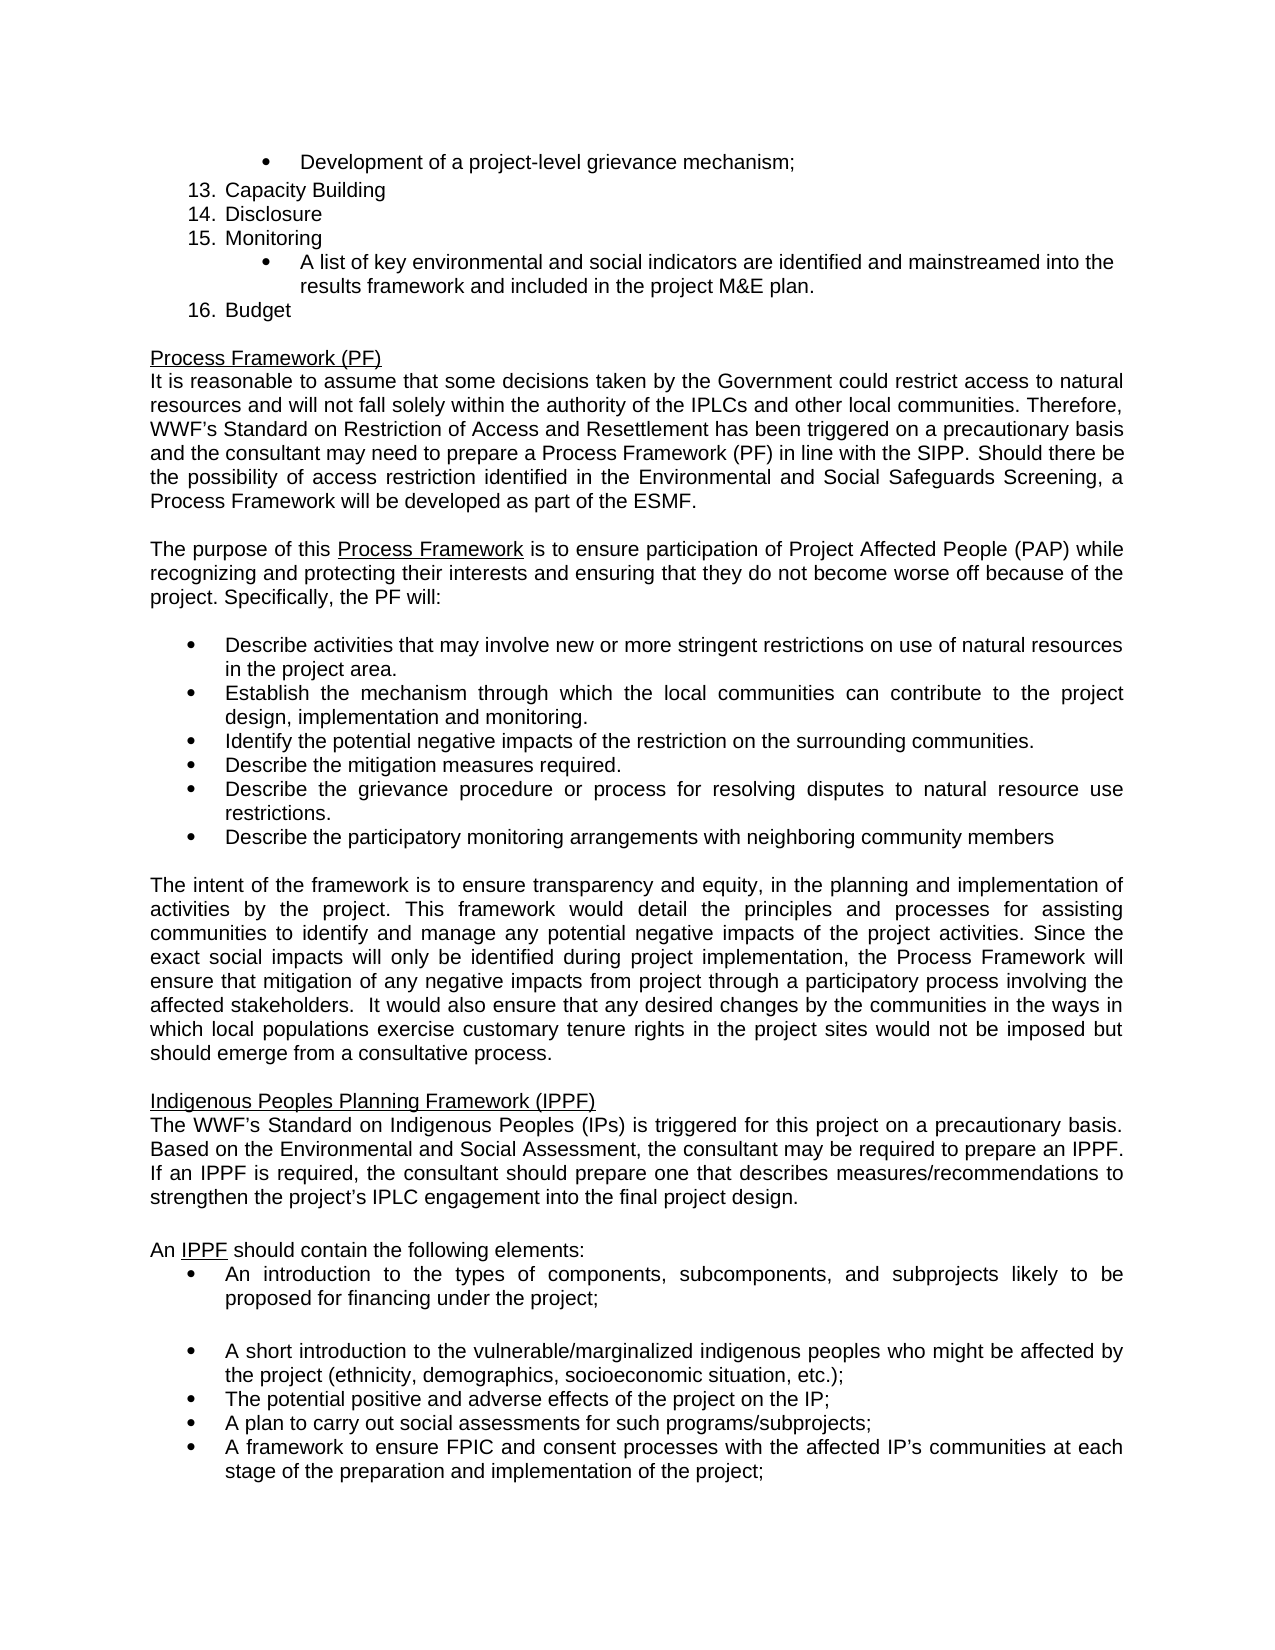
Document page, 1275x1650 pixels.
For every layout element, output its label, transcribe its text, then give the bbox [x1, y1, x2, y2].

text Indigenous Peoples Planning Framework (IPPF) [150, 1089, 1125, 1113]
list Describe activities that may involve new or more stringent restrictions on use of natural resources in the project area. [187, 633, 1125, 681]
text The purpose of this Process Framework is to ensure participation of Project Affected People (PAP) while recognizing and protecting their interests and ensuring that they do not become worse off because of the project. Specifically, the PF will: [150, 537, 1125, 609]
text It is reasonable to assume that some decisions taken by the Government could restrict access to natural resources and will not fall solely within the authority of the IPLCs and other local communities. Therefore, WWF’s Standard on Restriction of Access and Resettlement has been triggered on a precautionary basis and the consultant may need to prepare a Process Framework (PF) in line with the SIPP. Should there be the possibility of access restriction identified in the Environmental and Social Safeguards Screening, a Process Framework will be developed as part of the ESMF. [150, 369, 1125, 513]
list Describe the participatory monitoring arrangements with neighboring community members [187, 825, 1125, 849]
list A short introduction to the vulnerable/marginalized indigenous peoples who might be affected by the project (ethnicity, demographics, socioeconomic situation, etc.); [187, 1339, 1125, 1387]
list Identify the potential negative impacts of the restriction on the surrounding communities. [187, 729, 1125, 753]
text The intent of the framework is to ensure transparency and equity, in the planning and implementation of activities by the project. This framework would detail the principles and processes for assisting communities to identify and manage any potential negative impacts of the project activities. Since the exact social impacts will only be identified during project implementation, the Process Framework will ensure that mitigation of any negative impacts from project through a participatory process involving the affected stakeholders. It would also ensure that any desired changes by the communities in the ways in which local populations exercise customary tenure rights in the project sites would not be imposed but should emerge from a consultative process. [150, 873, 1125, 1065]
list Disclosure [187, 202, 1125, 226]
list Describe the grievance procedure or process for resolving disputes to natural resource use restrictions. [187, 777, 1125, 825]
list A plan to carry out social assessments for such programs/subprojects; [187, 1469, 1125, 1493]
list Establish the mechanism through which the local communities can contribute to the project design, implementation and monitoring. [187, 681, 1125, 729]
text Process Framework (PF) [150, 345, 1125, 369]
text An IPPF should contain the following elements: [150, 1238, 1125, 1262]
list Development of a project-level grievance mechanism; [262, 150, 1125, 174]
list A list of key environmental and social indicators are identified and mainstreamed into the results framework and included in the project M&E plan. [262, 249, 1125, 297]
list Monitoring [187, 226, 1125, 249]
list Describe the mitigation measures required. [187, 753, 1125, 777]
list Budget [187, 297, 1125, 321]
list The potential positive and adverse effects of the project on the IP; [187, 1416, 1125, 1440]
list An introduction to the types of components, subcomponents, and subprojects likely to be proposed for financing under the project; [187, 1262, 1125, 1310]
list Capacity Building [187, 178, 1125, 202]
text The WWF’s Standard on Indigenous Peoples (IPs) is triggered for this project on a precautionary basis. Based on the Environmental and Social Assessment, the consultant may be required to prepare an IPPF. If an IPPF is required, the consultant should prepare one that describes measures/recommendations to strengthen the project’s IPLC engagement into the final project design. [150, 1113, 1125, 1208]
